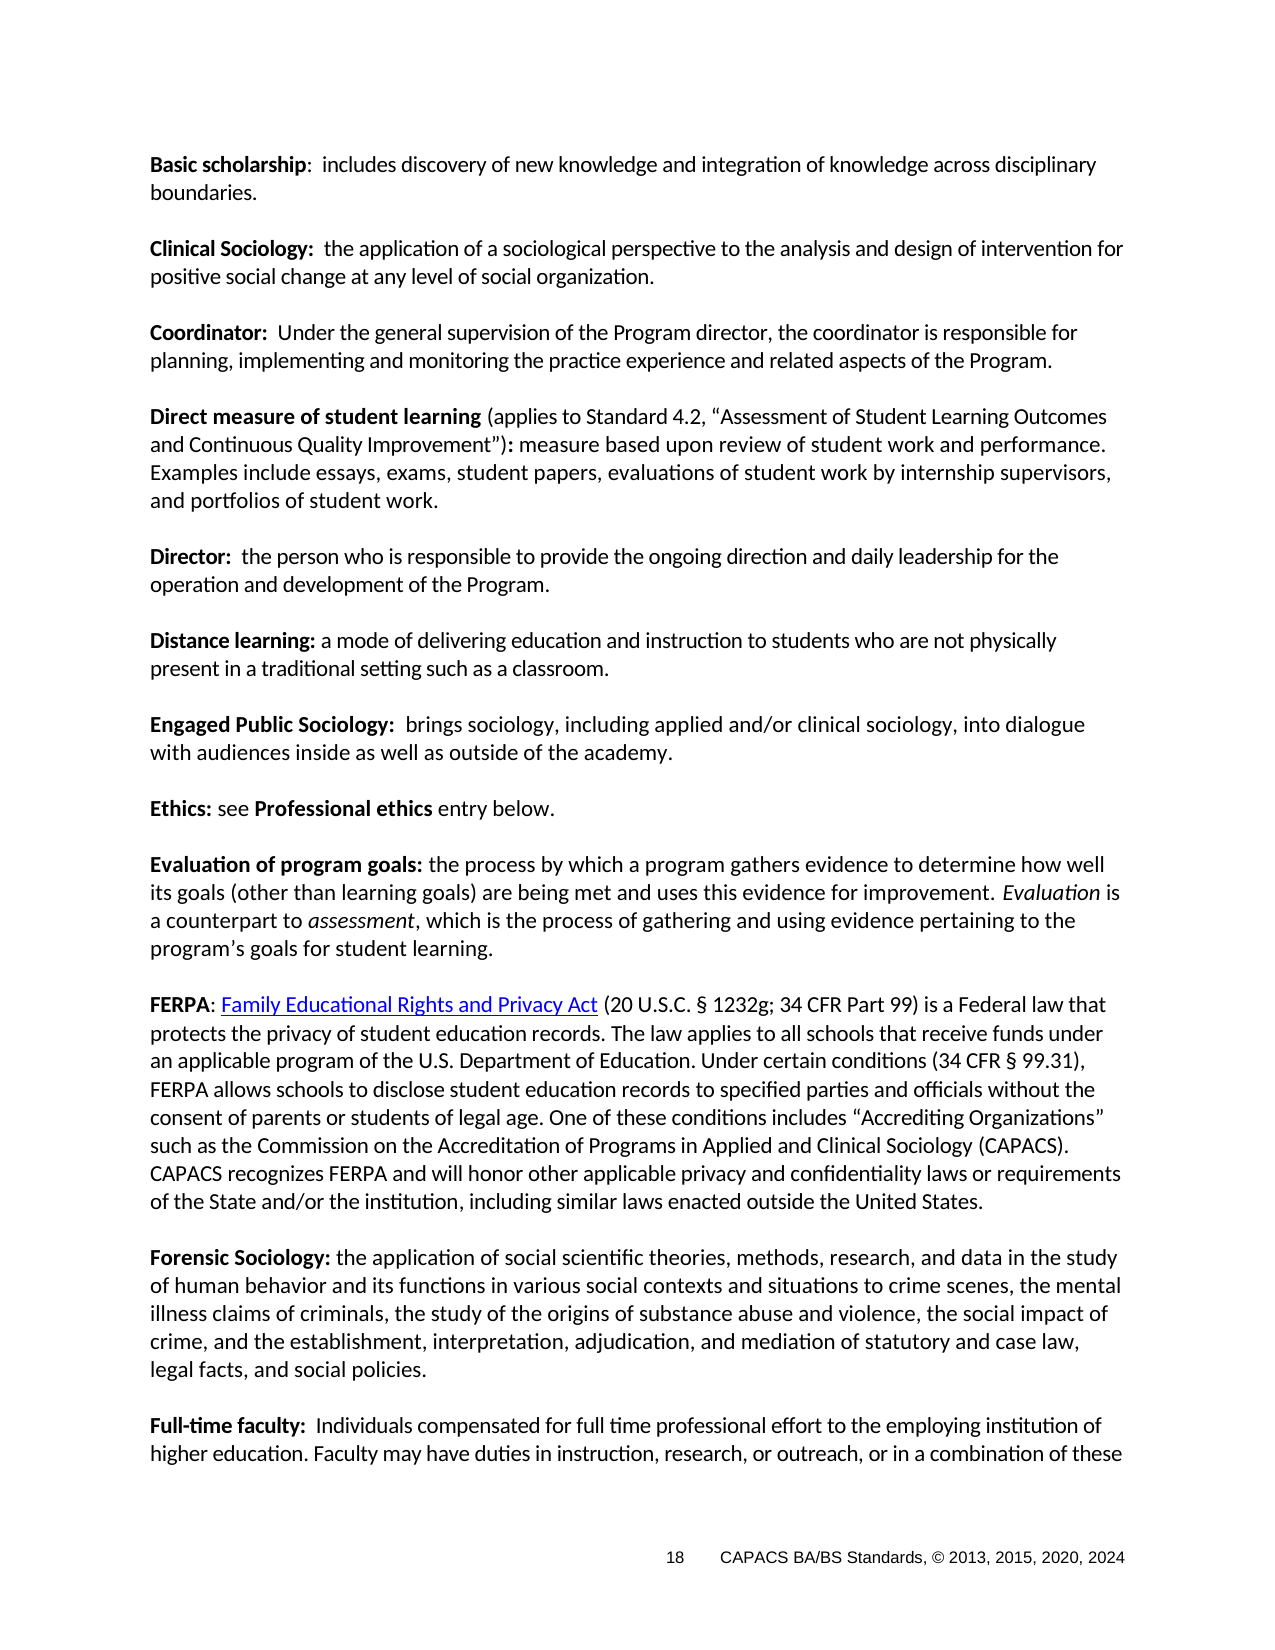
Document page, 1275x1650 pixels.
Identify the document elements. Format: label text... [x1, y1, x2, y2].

text Distance learning: a mode of delivering education and instruction to students who are not physically present in a traditional setting such as a classroom. [150, 626, 1125, 682]
text Coordinator: Under the general supervision of the Program director, the coordinator is responsible for planning, implementing and monitoring the practice experience and related aspects of the Program. [150, 318, 1125, 374]
text Engaged Public Sociology: brings sociology, including applied and/or clinical sociology, into dialogue with audiences inside as well as outside of the academy. [150, 710, 1125, 766]
text Evaluation of program goals: the process by which a program gathers evidence to determine how well its goals (other than learning goals) are being met and uses this evidence for improvement. Evaluation is a counterpart to assessment, which is the process of gathering and using evidence pertaining to the program’s goals for student learning. [150, 851, 1125, 963]
text FERPA: Family Educational Rights and Privacy Act (20 U.S.C. § 1232g; 34 CFR Part 99) is a Federal law that protects the privacy of student education records. The law applies to all schools that receive funds under an applicable program of the U.S. Department of Education. Under certain conditions (34 CFR § 99.31), FERPA allows schools to disclose student education records to specified parties and officials without the consent of parents or students of legal age. One of these conditions includes “Accrediting Organizations” such as the Commission on the Accreditation of Programs in Applied and Clinical Sociology (CAPACS). CAPACS recognizes FERPA and will honor other applicable privacy and confidentiality laws or requirements of the State and/or the institution, including similar laws enacted outside the United States. [150, 991, 1125, 1215]
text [150, 1411, 1125, 1467]
text Direct measure of student learning (applies to Standard 4.2, “Assessment of Student Learning Outcomes and Continuous Quality Improvement”): measure based upon review of student work and performance. Examples include essays, exams, student papers, evaluations of student work by internship supervisors, and portfolios of student work. [150, 402, 1125, 514]
text Clinical Sociology: the application of a sociological perspective to the analysis and design of intervention for positive social change at any level of social organization. [150, 234, 1125, 290]
text Ethics: see Professional ethics entry below. [150, 794, 1125, 822]
text Forensic Sociology: the application of social scientific theories, methods, research, and data in the study of human behavior and its functions in various social contexts and situations to crime scenes, the mental illness claims of criminals, the study of the origins of substance abuse and violence, the social impact of crime, and the establishment, interpretation, adjudication, and mediation of statutory and case law, legal facts, and social policies. [150, 1243, 1125, 1383]
text Basic scholarship: includes discovery of new knowledge and integration of knowledge across disciplinary boundaries. [150, 150, 1125, 206]
text Director: the person who is responsible to provide the ongoing direction and daily leadership for the operation and development of the Program. [150, 542, 1125, 598]
